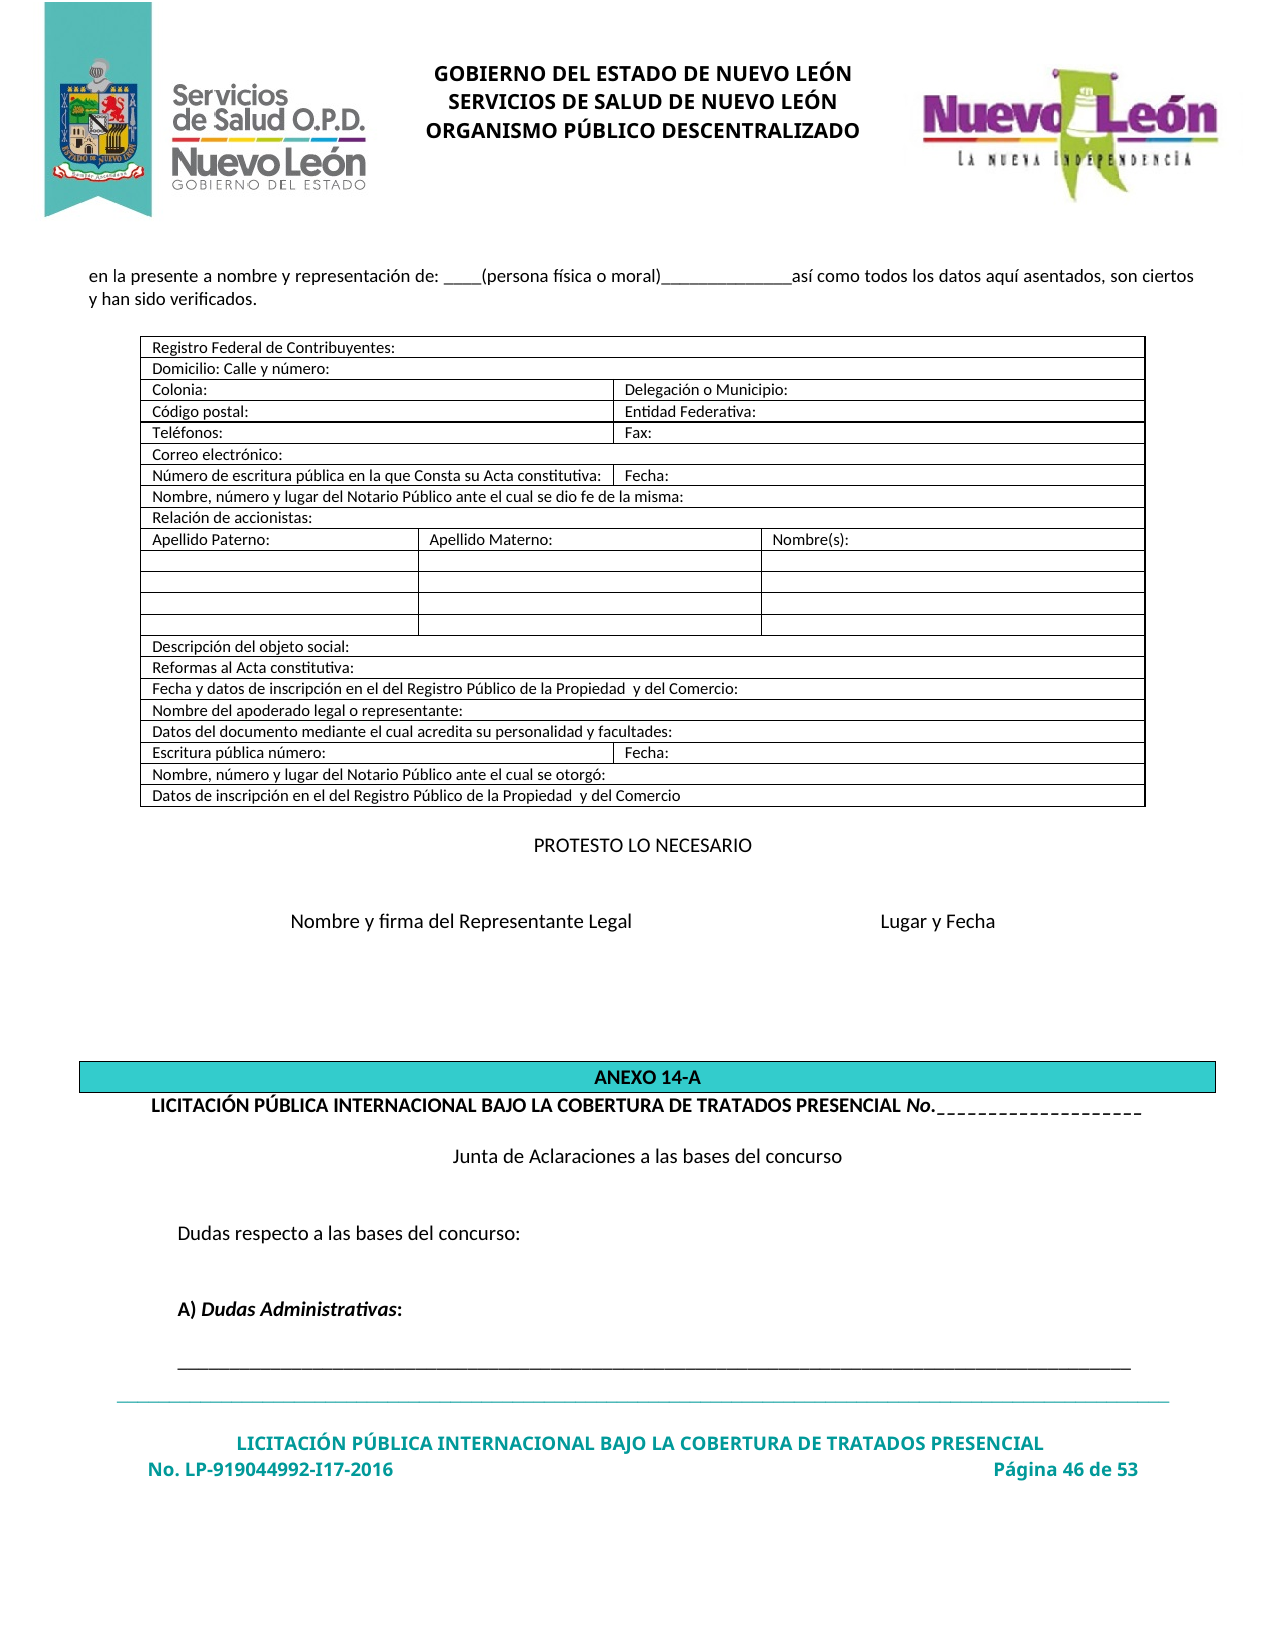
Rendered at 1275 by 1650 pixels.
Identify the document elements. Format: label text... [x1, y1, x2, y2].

text A) Dudas Administrativas: [177, 1296, 1197, 1321]
table_cell Teléfonos: [141, 423, 613, 443]
text Dudas respecto a las bases del concurso: [177, 1220, 1207, 1245]
table_cell Datos de inscripción en el del Registro Público de la Propiedad y del Comercio [141, 785, 1144, 806]
text ANEXO 14-A [80, 1062, 1215, 1092]
table_cell Fax: [614, 423, 1144, 443]
table_cell Código postal: [141, 401, 613, 421]
table_cell [762, 551, 1144, 571]
table_cell Colonia: [141, 380, 613, 400]
table_cell Fecha: [614, 743, 1144, 763]
picture [15, 2, 1249, 229]
table_cell Apellido Paterno: [141, 529, 418, 549]
table_cell [419, 615, 761, 635]
table_header Registro Federal de Contribuyentes: [141, 337, 1144, 357]
table_cell Reformas al Acta constitutiva: [141, 657, 1144, 678]
table_cell Domicilio: Calle y número: [141, 358, 1144, 379]
table_cell [141, 615, 418, 635]
table_cell [762, 615, 1144, 635]
table_cell Nombre(s): [762, 529, 1144, 549]
table_cell Entidad Federativa: [614, 401, 1144, 421]
text PROTESTO LO NECESARIO [89, 832, 1197, 858]
table_cell Descripción del objeto social: [141, 636, 1144, 656]
table_cell [762, 572, 1144, 592]
table_cell [141, 593, 418, 613]
table_cell Datos del documento mediante el cual acredita su personalidad y facultades: [141, 721, 1144, 742]
table_cell Relación de accionistas: [141, 508, 1144, 528]
text Nombre y firma del Representante Legal Lugar y Fecha [89, 908, 1197, 934]
table_cell Delegación o Municipio: [614, 380, 1144, 400]
table_cell Apellido Materno: [419, 529, 761, 549]
table_cell Escritura pública número: [141, 743, 613, 763]
table_cell Nombre del apoderado legal o representante: [141, 700, 1144, 720]
table_cell Nombre, número y lugar del Notario Público ante el cual se dio fe de la misma: [141, 486, 1144, 507]
table_cell [141, 551, 418, 571]
text Junta de Aclaraciones a las bases del concurso [89, 1143, 1207, 1169]
table_cell Nombre, número y lugar del Notario Público ante el cual se otorgó: [141, 764, 1144, 784]
text ____________________________________________________________________________________________ [177, 1347, 1200, 1372]
table_cell [419, 572, 761, 592]
table_cell Número de escritura pública en la que Consta su Acta constitutiva: [141, 465, 613, 485]
table_cell [419, 551, 761, 571]
table_cell Fecha y datos de inscripción en el del Registro Público de la Propiedad y del Comercio: [141, 679, 1144, 699]
table_cell Fecha: [614, 465, 1144, 485]
table_cell Correo electrónico: [141, 444, 1144, 464]
table_cell [762, 593, 1144, 613]
table_cell [419, 593, 761, 613]
table_cell [141, 572, 418, 592]
text LICITACIÓN PÚBLICA INTERNACIONAL BAJO LA COBERTURA DE TRATADOS PRESENCIAL No.____________________ [89, 1093, 1207, 1118]
